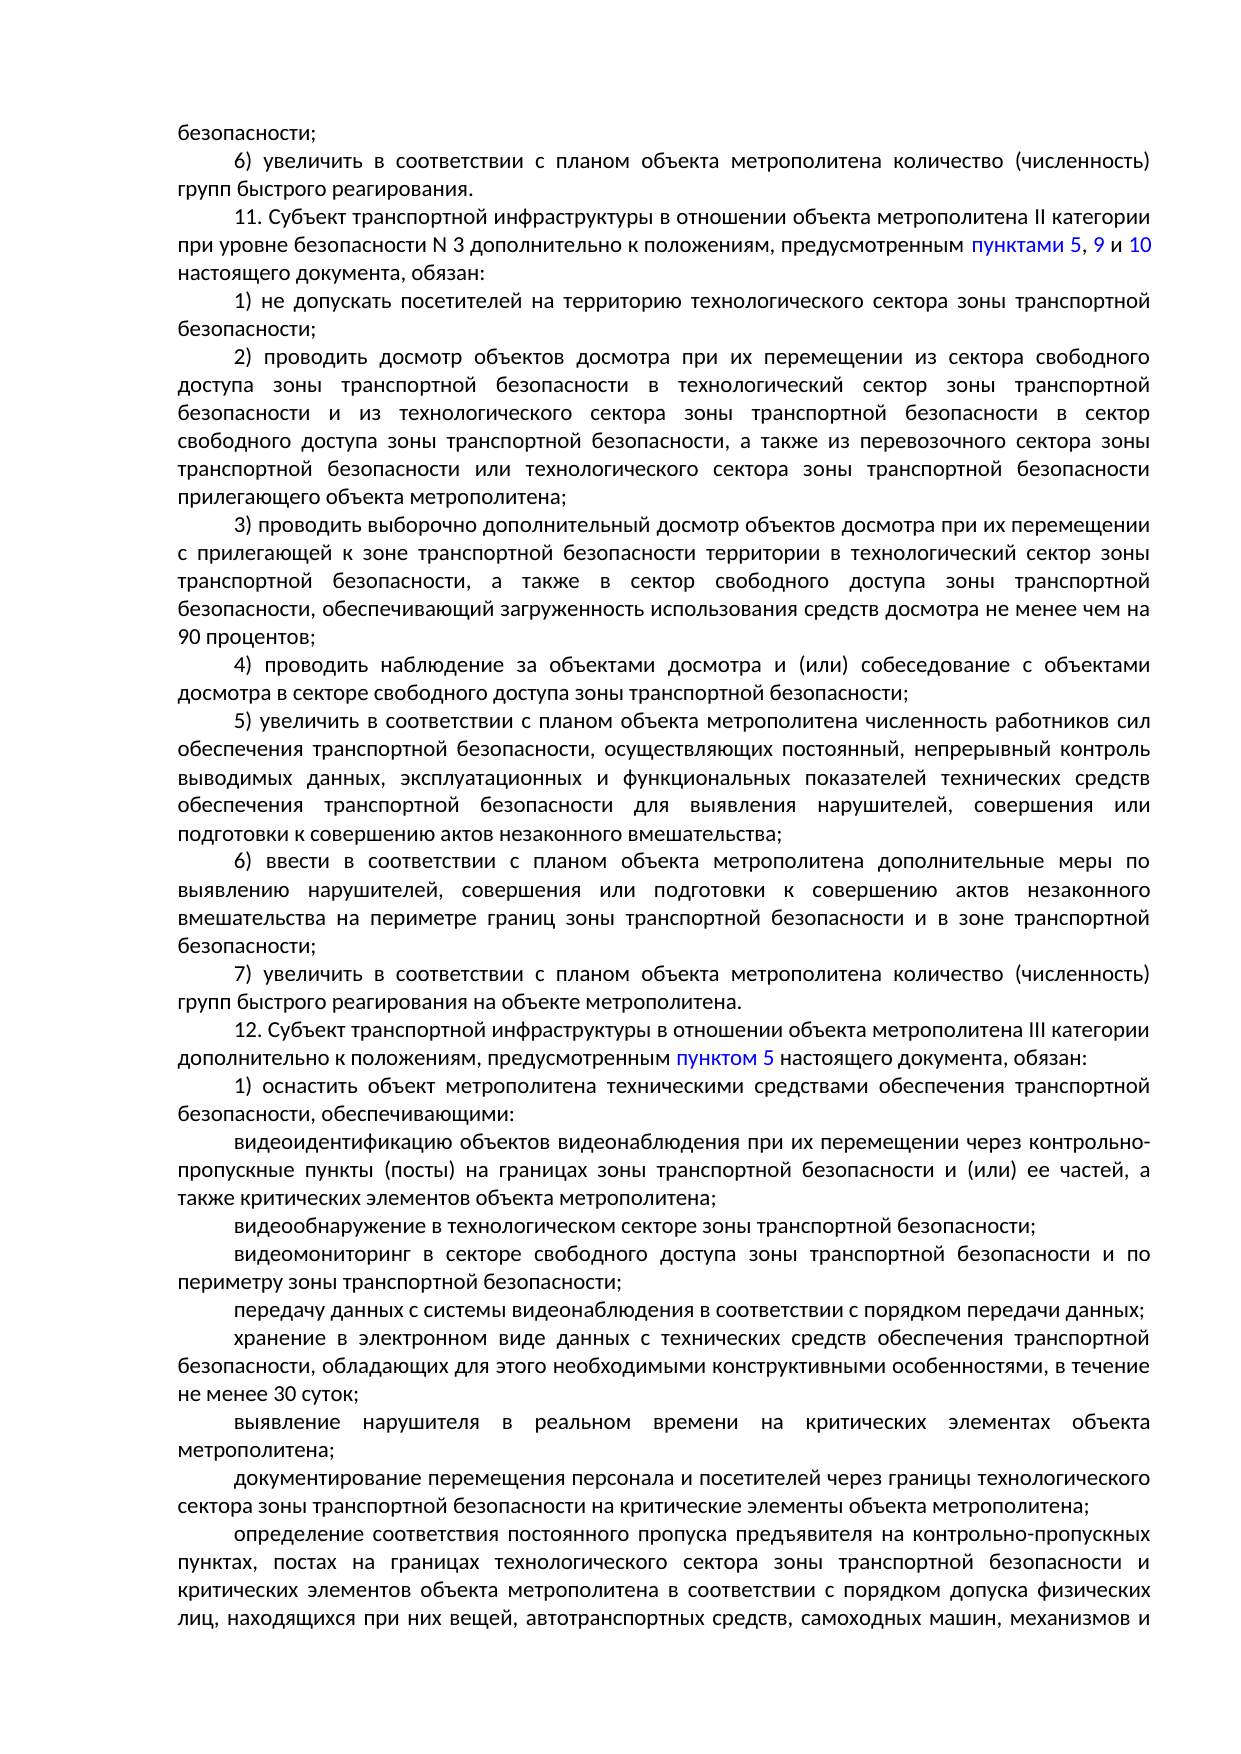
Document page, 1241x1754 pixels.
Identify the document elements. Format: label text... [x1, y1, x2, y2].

text 4) проводить наблюдение за объектами досмотра и (или) собеседование с объектами досмотра в секторе свободного доступа зоны транспортной безопасности; [177, 651, 1152, 707]
text 11. Субъект транспортной инфраструктуры в отношении объекта метрополитена II категории при уровне безопасности N 3 дополнительно к положениям, предусмотренным пунктами 5, 9 и 10 настоящего документа, обязан: [177, 202, 1152, 286]
text видеомониторинг в секторе свободного доступа зоны транспортной безопасности и по периметру зоны транспортной безопасности; [177, 1239, 1152, 1295]
text 6) ввести в соответствии с планом объекта метрополитена дополнительные меры по выявлению нарушителей, совершения или подготовки к совершению актов незаконного вмешательства на периметре границ зоны транспортной безопасности и в зоне транспортной безопасности; [177, 847, 1152, 959]
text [177, 1519, 1152, 1631]
text передачу данных с системы видеонаблюдения в соответствии с порядком передачи данных; [177, 1295, 1152, 1323]
text 1) не допускать посетителей на территорию технологического сектора зоны транспортной безопасности; [177, 286, 1152, 342]
text документирование перемещения персонала и посетителей через границы технологического сектора зоны транспортной безопасности на критические элементы объекта метрополитена; [177, 1463, 1152, 1519]
text хранение в электронном виде данных с технических средств обеспечения транспортной безопасности, обладающих для этого необходимыми конструктивными особенностями, в течение не менее 30 суток; [177, 1323, 1152, 1407]
text выявление нарушителя в реальном времени на критических элементах объекта метрополитена; [177, 1407, 1152, 1463]
text 6) увеличить в соответствии с планом объекта метрополитена количество (численность) групп быстрого реагирования. [177, 146, 1152, 202]
text 1) оснастить объект метрополитена техническими средствами обеспечения транспортной безопасности, обеспечивающими: [177, 1071, 1152, 1127]
text 7) увеличить в соответствии с планом объекта метрополитена количество (численность) групп быстрого реагирования на объекте метрополитена. [177, 959, 1152, 1015]
text 5) увеличить в соответствии с планом объекта метрополитена численность работников сил обеспечения транспортной безопасности, осуществляющих постоянный, непрерывный контроль выводимых данных, эксплуатационных и функциональных показателей технических средств обеспечения транспортной безопасности для выявления нарушителей, совершения или подготовки к совершению актов незаконного вмешательства; [177, 707, 1152, 847]
text видеообнаружение в технологическом секторе зоны транспортной безопасности; [177, 1211, 1152, 1239]
text 3) проводить выборочно дополнительный досмотр объектов досмотра при их перемещении с прилегающей к зоне транспортной безопасности территории в технологический сектор зоны транспортной безопасности, а также в сектор свободного доступа зоны транспортной безопасности, обеспечивающий загруженность использования средств досмотра не менее чем на 90 процентов; [177, 510, 1152, 651]
text 2) проводить досмотр объектов досмотра при их перемещении из сектора свободного доступа зоны транспортной безопасности в технологический сектор зоны транспортной безопасности и из технологического сектора зоны транспортной безопасности в сектор свободного доступа зоны транспортной безопасности, а также из перевозочного сектора зоны транспортной безопасности или технологического сектора зоны транспортной безопасности прилегающего объекта метрополитена; [177, 342, 1152, 510]
text видеоидентификацию объектов видеонаблюдения при их перемещении через контрольно-пропускные пункты (посты) на границах зоны транспортной безопасности и (или) ее частей, а также критических элементов объекта метрополитена; [177, 1127, 1152, 1211]
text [177, 118, 1152, 146]
text 12. Субъект транспортной инфраструктуры в отношении объекта метрополитена III категории дополнительно к положениям, предусмотренным пунктом 5 настоящего документа, обязан: [177, 1015, 1152, 1071]
